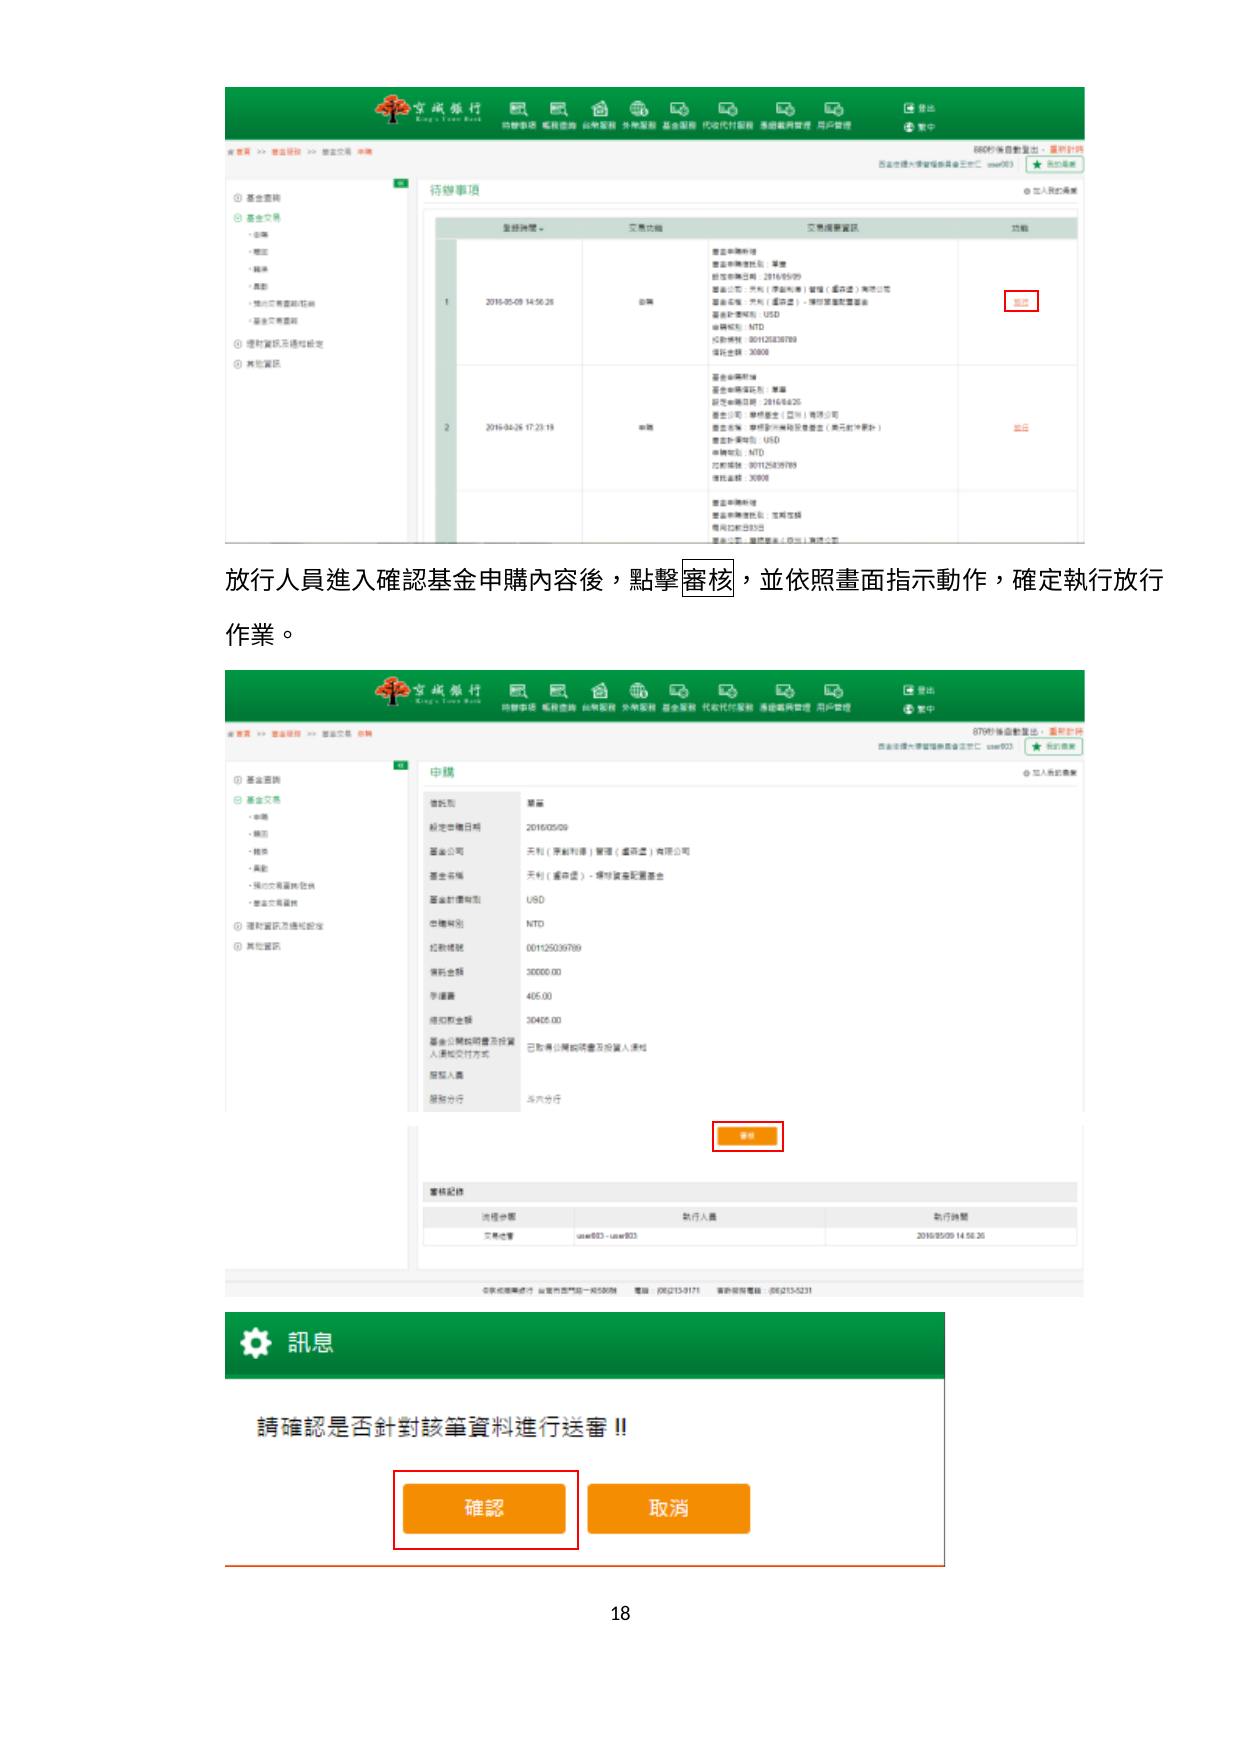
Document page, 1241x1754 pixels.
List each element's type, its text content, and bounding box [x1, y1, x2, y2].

picture [225, 670, 1085, 1112]
picture [225, 1312, 946, 1567]
picture [225, 1126, 1084, 1297]
text 放行人員進入確認基金申購內容後，點擊審核，並依照畫面指示動作，確定執行放行作業。 [225, 559, 1165, 652]
picture [714, 1126, 782, 1150]
picture [225, 87, 1085, 544]
